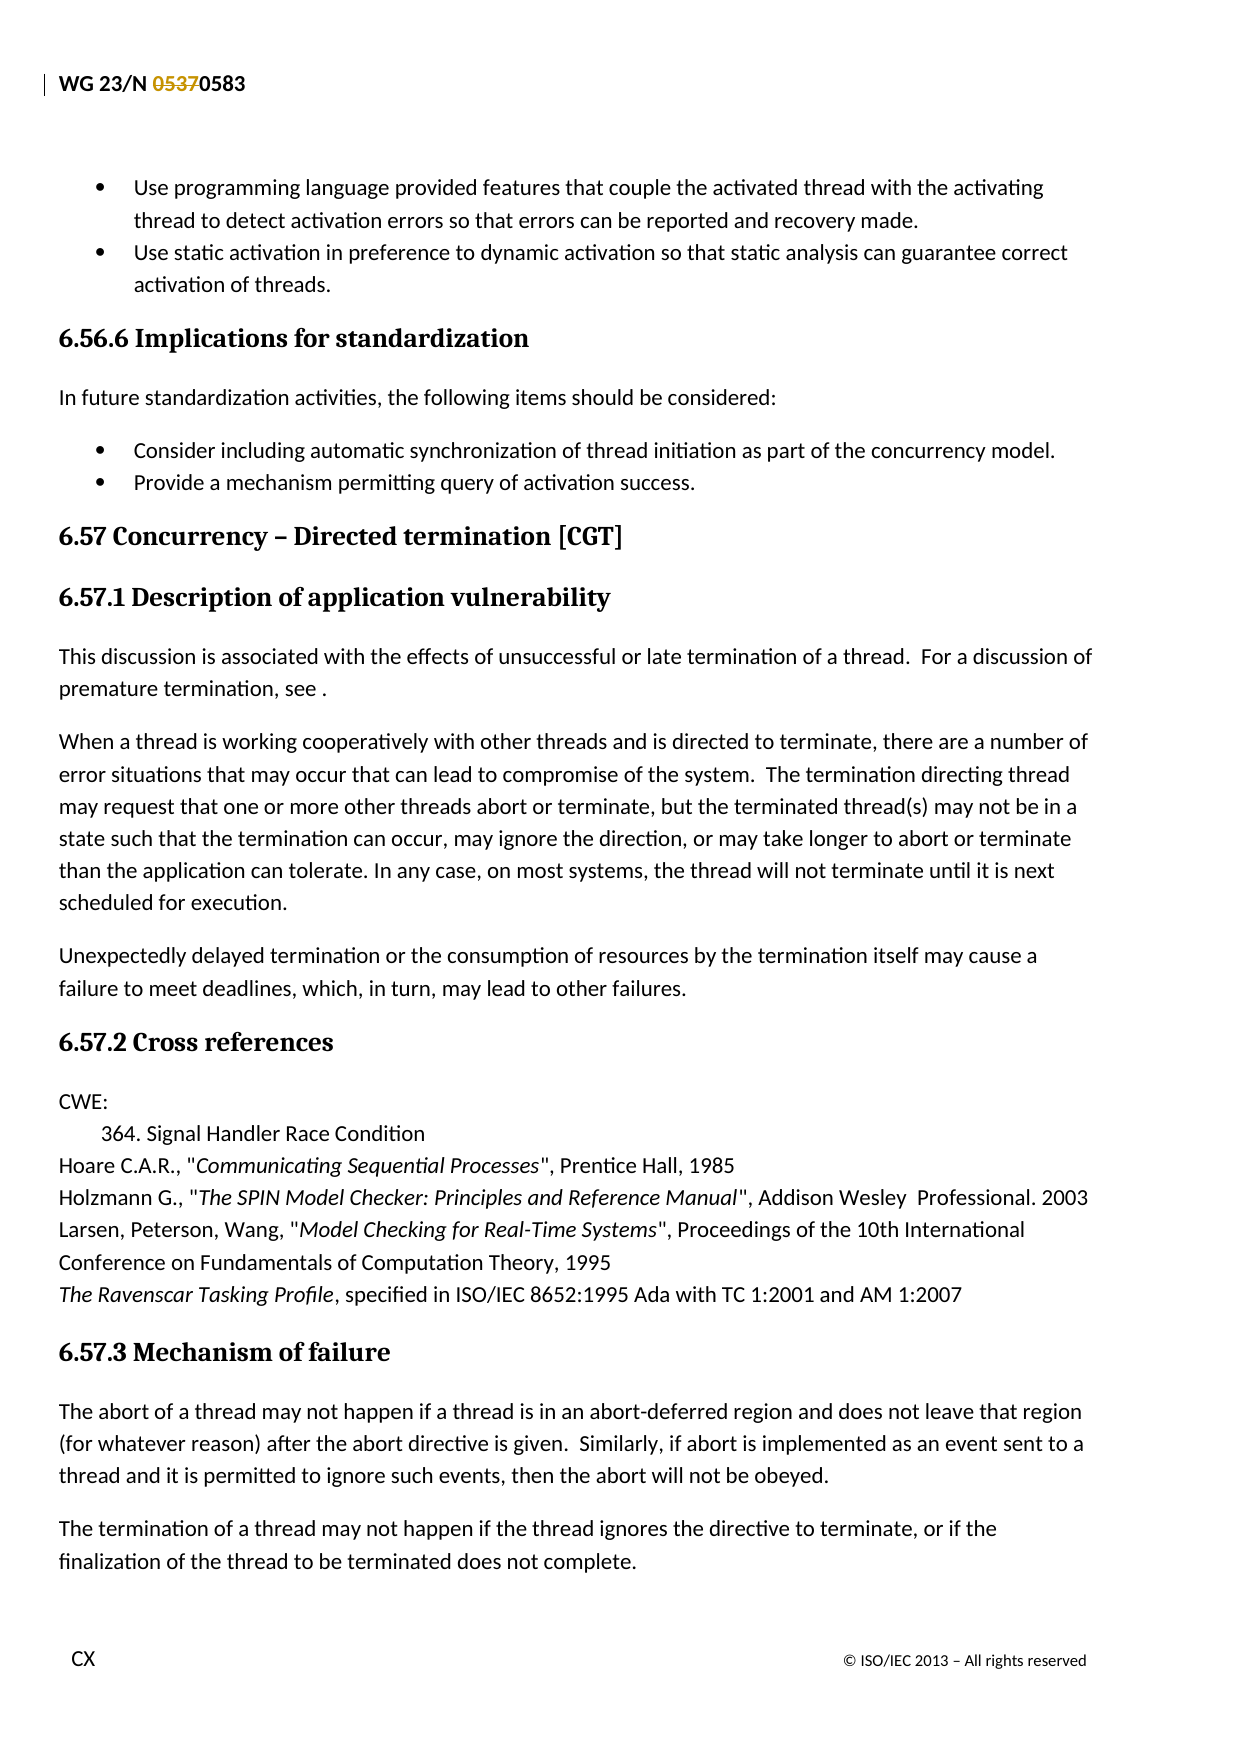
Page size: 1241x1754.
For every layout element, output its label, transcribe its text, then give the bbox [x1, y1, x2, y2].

list Use programming language provided features that couple the activated thread with the activating thread to detect activation errors so that errors can be reported and recovery made. [96, 173, 1099, 234]
text Holzmann G., "The SPIN Model Checker: Principles and Reference Manual", Addison Wesley Professional. 2003 [58, 1183, 1099, 1211]
subtitle 6.57 Concurrency – Directed termination [CGT] [58, 521, 1099, 553]
text When a thread is working cooperatively with other threads and is directed to terminate, there are a number of error situations that may occur that can lead to compromise of the system. The termination directing thread may request that one or more other threads abort or terminate, but the terminated thread(s) may not be in a state such that the termination can occur, may ignore the direction, or may take longer to abort or terminate than the application can tolerate. In any case, on most systems, the thread will not terminate until it is next scheduled for execution. [58, 727, 1099, 916]
subtitle 6.57.1 Description of application vulnerability [58, 582, 1099, 613]
text Larsen, Peterson, Wang, "Model Checking for Real-Time Systems", Proceedings of the 10th International Conference on Fundamentals of Computation Theory, 1995 [58, 1216, 1099, 1276]
text Hoare C.A.R., "Communicating Sequential Processes", Prentice Hall, 1985 [58, 1151, 1099, 1179]
list Consider including automatic synchronization of thread initiation as part of the concurrency model. [96, 436, 1099, 464]
text The Ravenscar Tasking Profile, specified in ISO/IEC 8652:1995 Ada with TC 1:2001 and AM 1:2007 [58, 1280, 1099, 1308]
text 364. Signal Handler Race Condition [101, 1119, 1099, 1147]
text The abort of a thread may not happen if a thread is in an abort-deferred region and does not leave that region (for whatever reason) after the abort directive is given. Similarly, if abort is implemented as an event sent to a thread and it is permitted to ignore such events, then the abort will not be obeyed. [58, 1397, 1099, 1489]
text In future standardization activities, the following items should be considered: [58, 383, 1099, 411]
text The termination of a thread may not happen if the thread ignores the directive to terminate, or if the finalization of the thread to be terminated does not complete. [58, 1514, 1099, 1575]
subtitle 6.57.2 Cross references [58, 1027, 1099, 1058]
subtitle 6.57.3 Mechanism of failure [58, 1337, 1099, 1368]
list Use static activation in preference to dynamic activation so that static analysis can guarantee correct activation of threads. [96, 238, 1099, 298]
text CWE: [58, 1087, 1099, 1115]
list Provide a mechanism permitting query of activation success. [96, 468, 1099, 496]
text This discussion is associated with the effects of unsuccessful or late termination of a thread. For a discussion of premature termination, see . [58, 642, 1099, 702]
subtitle 6.56.6 Implications for standardization [58, 323, 1099, 354]
text Unexpectedly delayed termination or the consumption of resources by the termination itself may cause a failure to meet deadlines, which, in turn, may lead to other failures. [58, 941, 1099, 1002]
